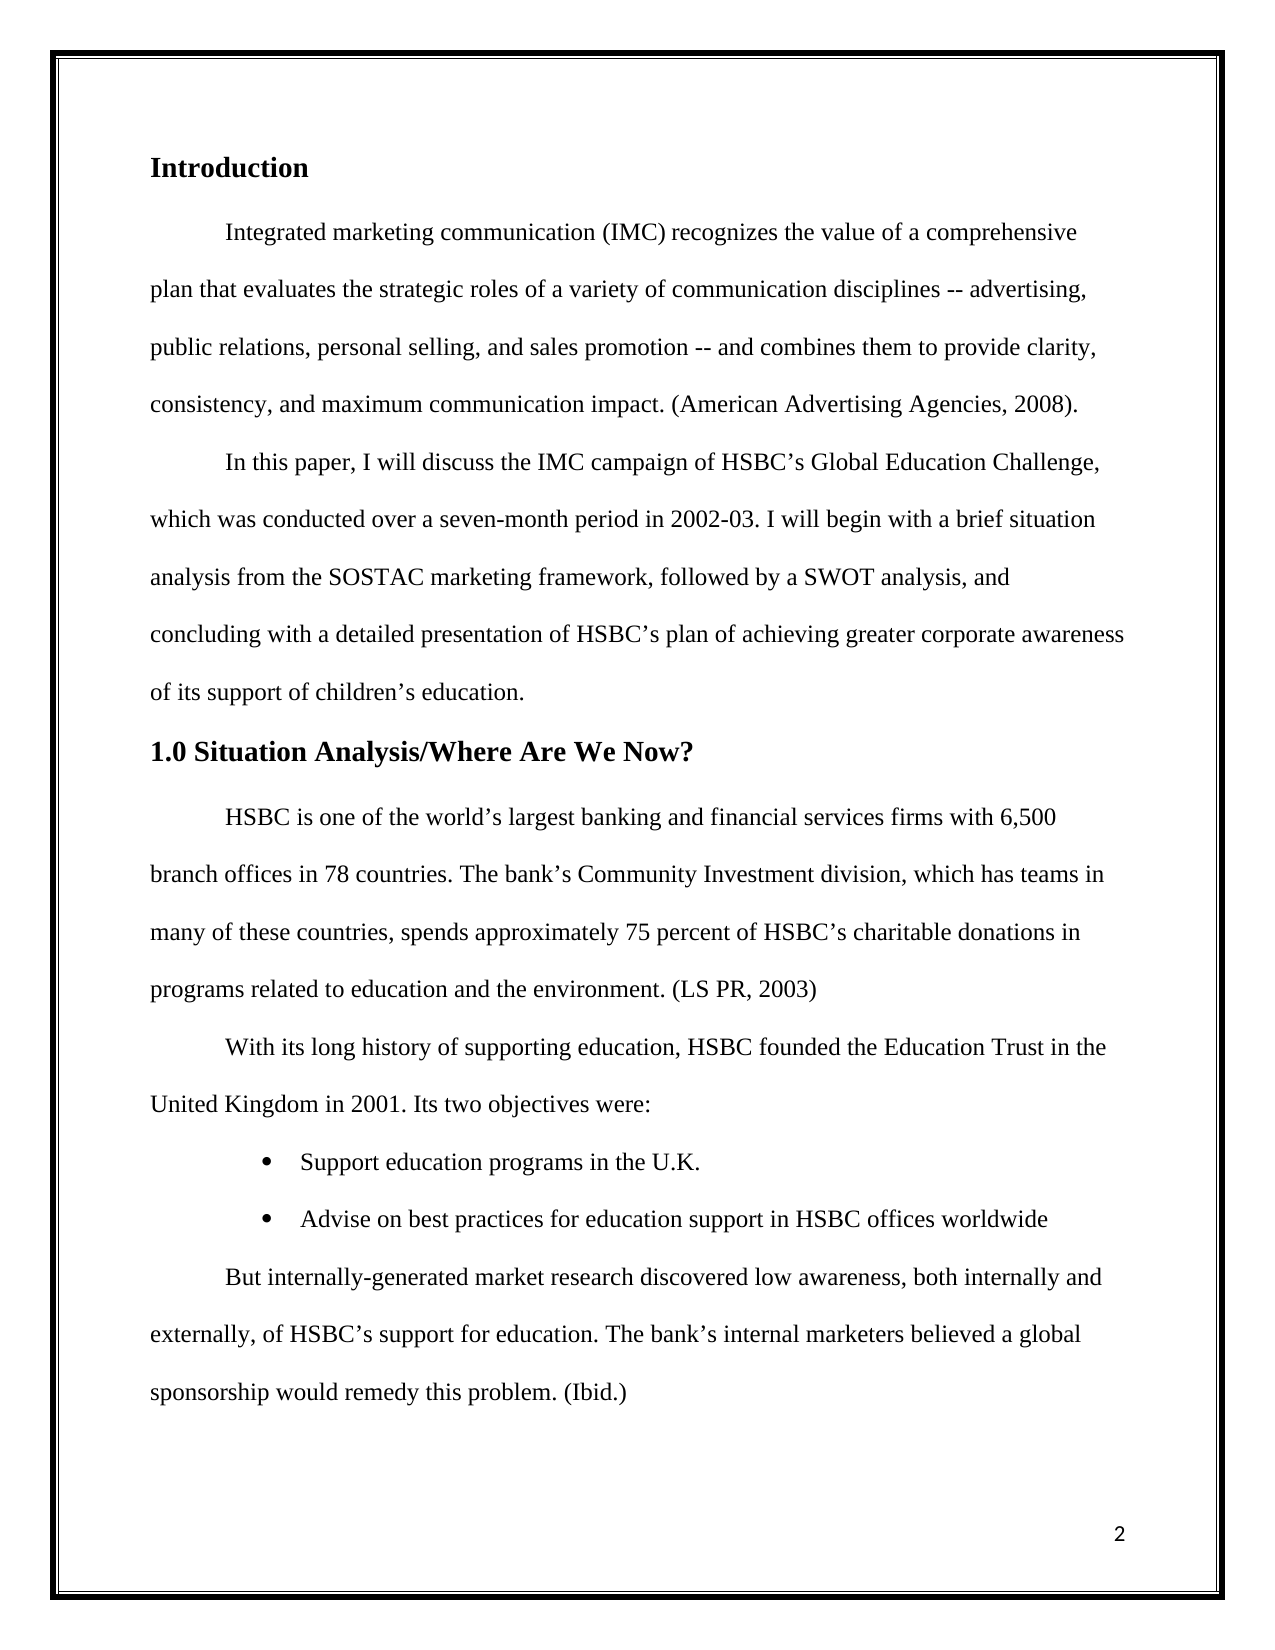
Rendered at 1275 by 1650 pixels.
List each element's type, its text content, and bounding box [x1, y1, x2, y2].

list Advise on best practices for education support in HSBC offices worldwide [262, 1204, 1125, 1233]
text But internally-generated market research discovered low awareness, both internally and externally, of HSBC’s support for education. The bank’s internal marketers believed a global sponsorship would remedy this problem. (Ibid.) [150, 1262, 1125, 1405]
text In this paper, I will discuss the IMC campaign of HSBC’s Global Education Challenge, which was conducted over a seven-month period in 2002-03. I will begin with a brief situation analysis from the SOSTAC marketing framework, followed by a SWOT analysis, and concluding with a detailed presentation of HSBC’s plan of achieving greater corporate awareness of its support of children’s education. [150, 447, 1125, 706]
list Support education programs in the U.K. [262, 1147, 1125, 1175]
text 1.0 Situation Analysis/Where Are We Now? [150, 734, 1125, 768]
text Integrated marketing communication (IMC) recognizes the value of a comprehensive plan that evaluates the strategic roles of a variety of communication disciplines -- advertising, public relations, personal selling, and sales promotion -- and combines them to provide clarity, consistency, and maximum communication impact. (American Advertising Agencies, 2008). [150, 217, 1125, 418]
text Introduction [150, 150, 1125, 183]
text HSBC is one of the world’s largest banking and financial services firms with 6,500 branch offices in 78 countries. The bank’s Community Investment division, which has teams in many of these countries, spends approximately 75 percent of HSBC’s charitable donations in programs related to education and the environment. (LS PR, 2003) [150, 802, 1125, 1003]
text With its long history of supporting education, HSBC founded the Education Trust in the United Kingdom in 2001. Its two objectives were: [150, 1032, 1125, 1118]
